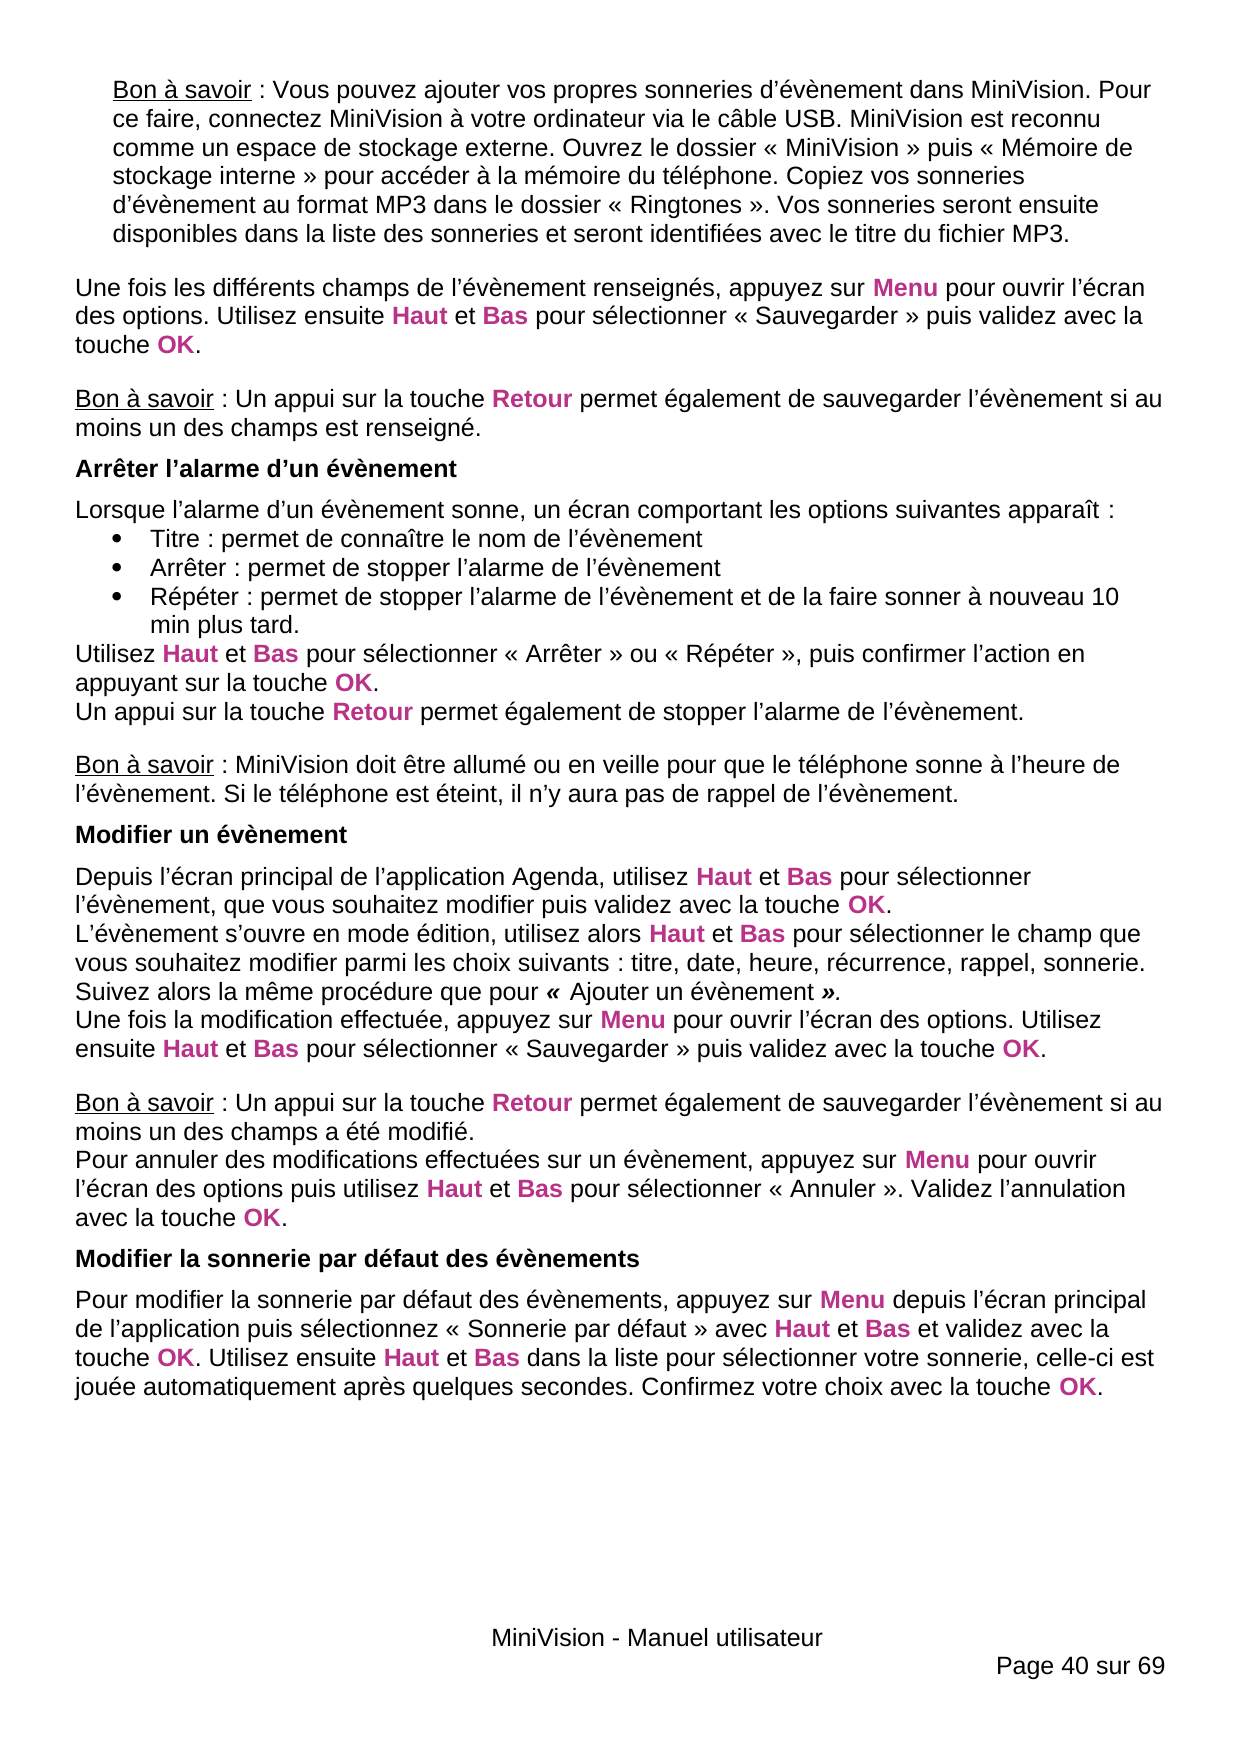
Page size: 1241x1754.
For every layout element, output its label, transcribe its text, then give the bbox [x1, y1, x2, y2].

text Bon à savoir : Un appui sur la touche Retour permet également de sauvegarder l’évènement si au moins un des champs a été modifié. [75, 1088, 1165, 1145]
list Titre : permet de connaître le nom de l’évènement [112, 524, 1165, 553]
text L’évènement s’ouvre en mode édition, utilisez alors Haut et Bas pour sélectionner le champ que vous souhaitez modifier parmi les choix suivants : titre, date, heure, récurrence, rappel, sonnerie. [75, 919, 1165, 977]
subtitle Arrêter l’alarme d’un évènement [75, 454, 1165, 482]
text Bon à savoir : Un appui sur la touche Retour permet également de sauvegarder l’évènement si au moins un des champs est renseigné. [75, 384, 1165, 441]
text Une fois les différents champs de l’évènement renseignés, appuyez sur Menu pour ouvrir l’écran des options. Utilisez ensuite Haut et Bas pour sélectionner « Sauvegarder » puis validez avec la touche OK. [75, 272, 1165, 359]
text Utilisez Haut et Bas pour sélectionner « Arrêter » ou « Répéter », puis confirmer l’action en appuyant sur la touche OK. [75, 639, 1165, 697]
text Depuis l’écran principal de l’application Agenda, utilisez Haut et Bas pour sélectionner l’évènement, que vous souhaitez modifier puis validez avec la touche OK. [75, 862, 1165, 919]
subtitle Modifier la sonnerie par défaut des évènements [75, 1244, 1165, 1273]
text Un appui sur la touche Retour permet également de stopper l’alarme de l’évènement. [75, 697, 1165, 725]
text Pour modifier la sonnerie par défaut des évènements, appuyez sur Menu depuis l’écran principal de l’application puis sélectionnez « Sonnerie par défaut » avec Haut et Bas et validez avec la touche OK. Utilisez ensuite Haut et Bas dans la liste pour sélectionner votre sonnerie, celle-ci est jouée automatiquement après quelques secondes. Confirmez votre choix avec la touche OK. [75, 1285, 1165, 1400]
text Bon à savoir : Vous pouvez ajouter vos propres sonneries d’évènement dans MiniVision. Pour ce faire, connectez MiniVision à votre ordinateur via le câble USB. MiniVision est reconnu comme un espace de stockage externe. Ouvrez le dossier « MiniVision » puis « Mémoire de stockage interne » pour accéder à la mémoire du téléphone. Copiez vos sonneries d’évènement au format MP3 dans le dossier « Ringtones ». Vos sonneries seront ensuite disponibles dans la liste des sonneries et seront identifiées avec le titre du fichier MP3. [112, 75, 1165, 247]
subtitle Modifier un évènement [75, 820, 1165, 849]
list Arrêter : permet de stopper l’alarme de l’évènement [112, 553, 1165, 581]
text Lorsque l’alarme d’un évènement sonne, un écran comportant les options suivantes apparaît : [75, 495, 1165, 524]
list Répéter : permet de stopper l’alarme de l’évènement et de la faire sonner à nouveau 10 min plus tard. [112, 581, 1165, 639]
text Pour annuler des modifications effectuées sur un évènement, appuyez sur Menu pour ouvrir l’écran des options puis utilisez Haut et Bas pour sélectionner « Annuler ». Validez l’annulation avec la touche OK. [75, 1145, 1165, 1232]
text Suivez alors la même procédure que pour « Ajouter un évènement ». [75, 977, 1165, 1005]
text Une fois la modification effectuée, appuyez sur Menu pour ouvrir l’écran des options. Utilisez ensuite Haut et Bas pour sélectionner « Sauvegarder » puis validez avec la touche OK. [75, 1005, 1165, 1063]
text Bon à savoir : MiniVision doit être allumé ou en veille pour que le téléphone sonne à l’heure de l’évènement. Si le téléphone est éteint, il n’y aura pas de rappel de l’évènement. [75, 750, 1165, 808]
